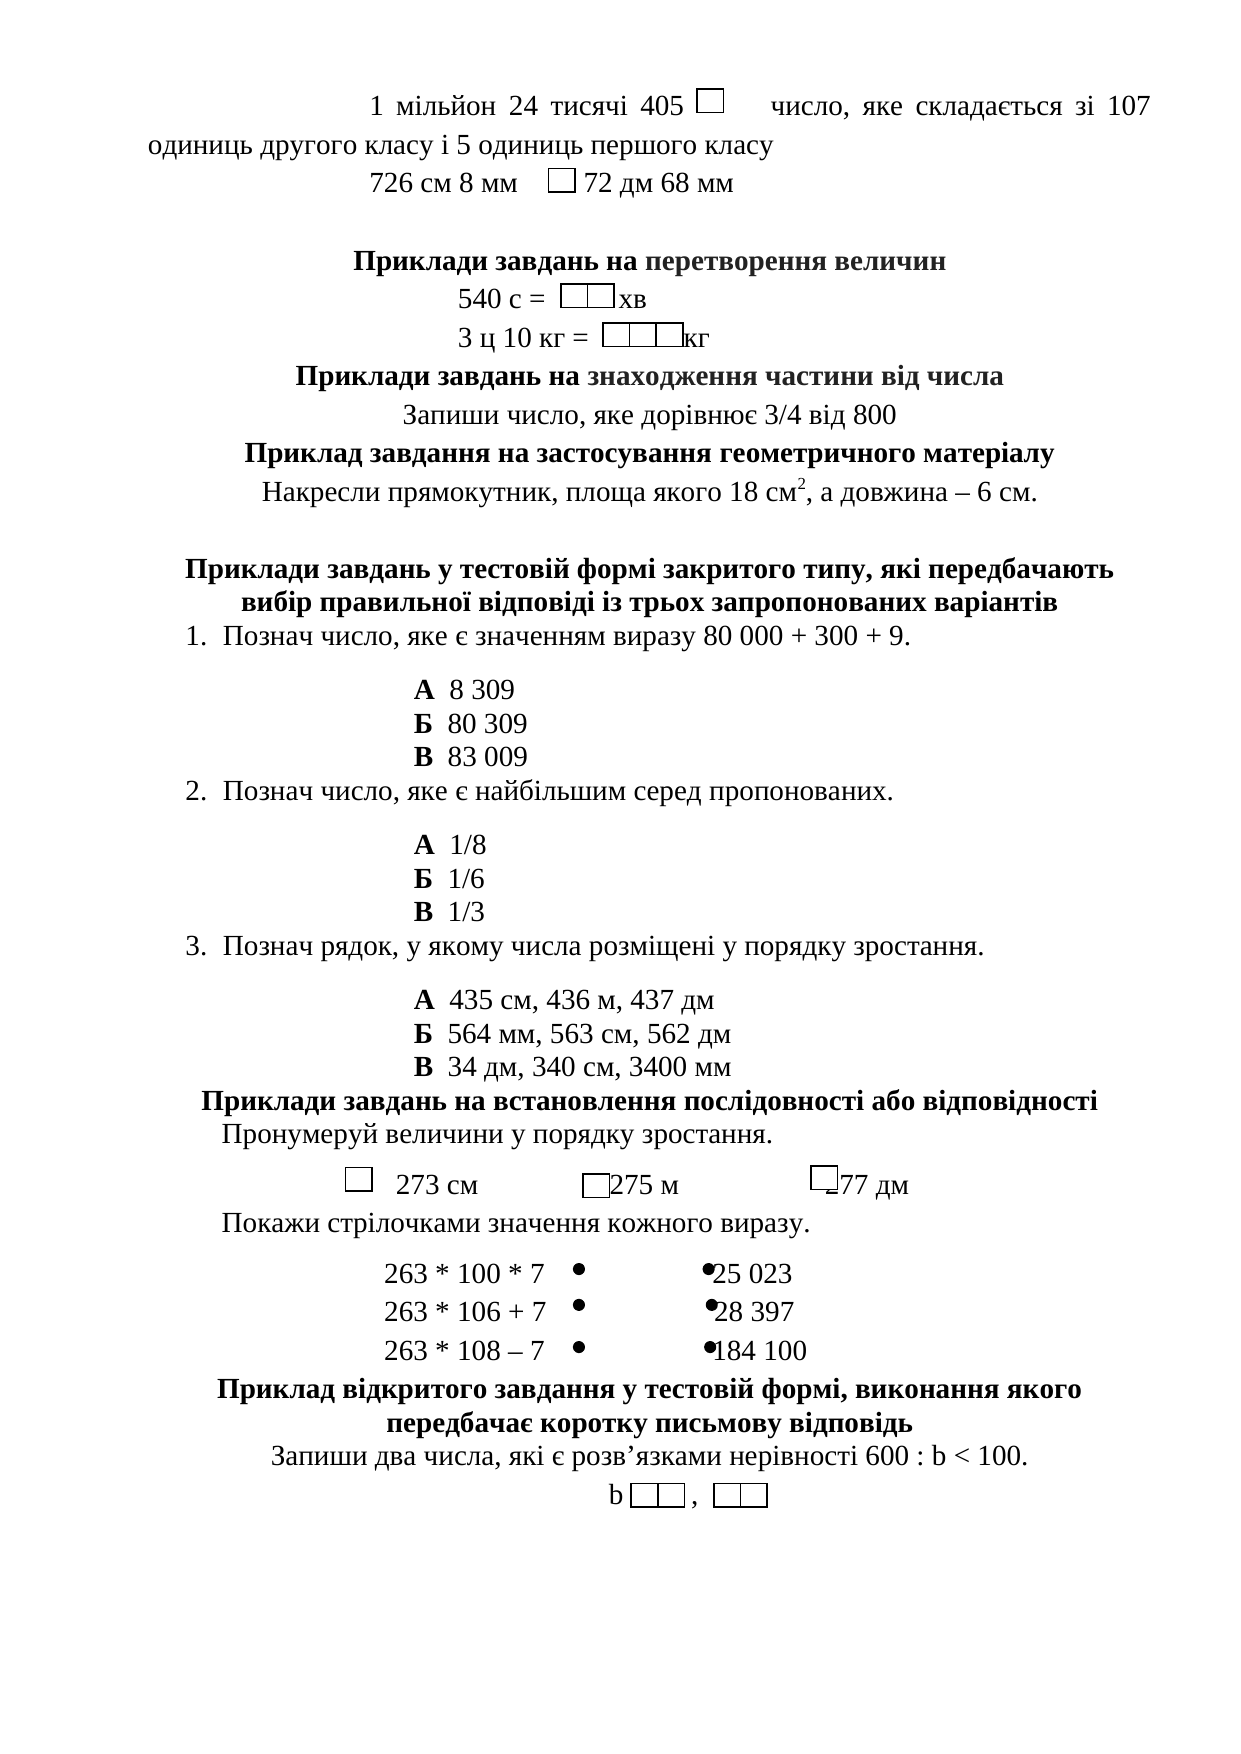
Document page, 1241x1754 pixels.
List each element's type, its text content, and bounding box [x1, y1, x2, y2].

text Приклад завдання на застосування геометричного матеріалу [148, 435, 1152, 469]
list Познач число, яке є найбільшим серед пропонованих. [185, 773, 1152, 807]
text Запиши число, яке дорівнює 3/4 від 800 [148, 397, 1152, 430]
text Приклади завдань на встановлення послідовності або відповідності [148, 1083, 1152, 1117]
text В 1/3 [148, 894, 1152, 928]
text А 8 309 [148, 672, 1152, 706]
text Приклади завдань на знаходження частини від числа [148, 358, 1152, 392]
text Б 564 мм, 563 см, 562 дм [148, 1016, 1152, 1049]
text 1 мільйон 24 тисячі 405 число, яке складається зі 107 одиниць другого класу і 5 одиниць першого класу [148, 88, 1152, 161]
text 726 см 8 мм 72 дм 68 мм [148, 166, 1152, 199]
text 263 * 100 * 7 25 023 [148, 1256, 1152, 1289]
text Б 1/6 [148, 861, 1152, 894]
text Пронумеруй величини у порядку зростання. [148, 1117, 1152, 1150]
text 273 см 275 м 277 дм [148, 1167, 1152, 1201]
text Приклади завдань на перетворення величин [148, 243, 1152, 276]
text 263 * 108 – 7 184 100 [148, 1333, 1152, 1366]
text 263 * 106 + 7 28 397 [148, 1294, 1152, 1328]
text А 1/8 [148, 827, 1152, 861]
list Познач рядок, у якому числа розміщені у порядку зростання. [185, 928, 1152, 962]
text 3 ц 10 кг = кг [148, 320, 1152, 353]
text Покажи стрілочками значення кожного виразу. [148, 1206, 1152, 1239]
text В 34 дм, 340 см, 3400 мм [148, 1049, 1152, 1083]
text Запиши два числа, які є розв’язками нерівності 600 : b ˂ 100. [148, 1438, 1152, 1472]
list Познач число, яке є значенням виразу 80 000 + 300 + 9. [185, 618, 1152, 652]
text В 83 009 [148, 739, 1152, 773]
text Б 80 309 [148, 706, 1152, 739]
text Приклади завдань у тестовій формі закритого типу, які передбачають вибір правильної відповіді із трьох запропонованих варіантів [148, 551, 1152, 618]
text Накресли прямокутник, площа якого 18 см2, а довжина – 6 см. [148, 474, 1152, 507]
text b = , [148, 1477, 1152, 1511]
text 540 с = хв [148, 281, 1152, 315]
text А 435 см, 436 м, 437 дм [148, 982, 1152, 1016]
text Приклад відкритого завдання у тестовій формі, виконання якого передбачає коротку письмову відповідь [148, 1371, 1152, 1438]
